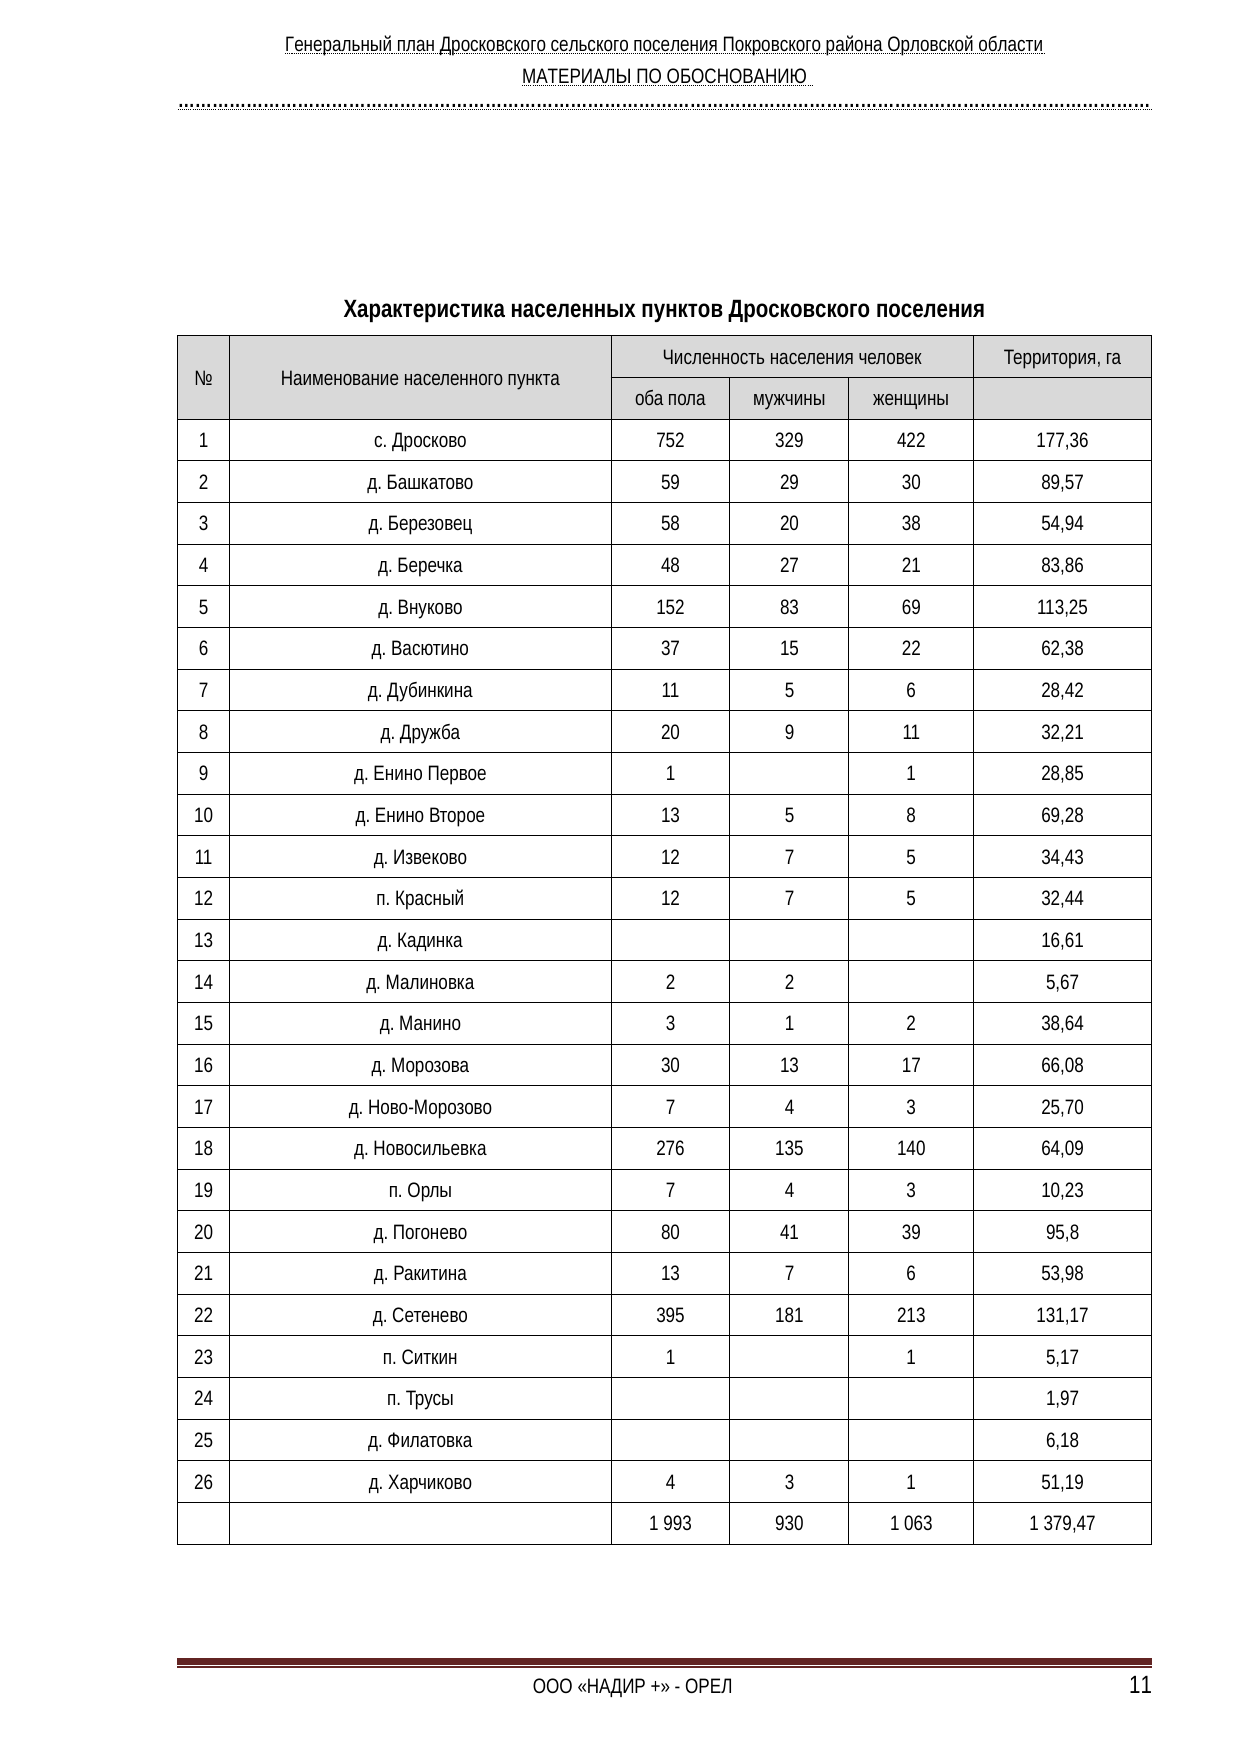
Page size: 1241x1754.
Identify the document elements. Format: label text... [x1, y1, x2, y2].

table_cell д. Морозова [230, 1045, 611, 1085]
table_cell 30 [612, 1045, 729, 1085]
table_cell 140 [849, 1128, 973, 1169]
table_cell 15 [730, 628, 848, 669]
table_cell д. Ракитина [230, 1253, 611, 1294]
table_cell 25 [178, 1420, 229, 1460]
table_cell 66,08 [974, 1045, 1151, 1085]
table_cell 5 [730, 795, 848, 835]
table_cell 2 [730, 961, 848, 1002]
table_cell 395 [612, 1295, 729, 1335]
table_cell 5 [730, 670, 848, 710]
table_cell 4 [612, 1461, 729, 1502]
table_cell д. Дружба [230, 711, 611, 752]
table_cell 7 [730, 878, 848, 919]
table_cell 3 [730, 1461, 848, 1502]
table_cell 21 [849, 545, 973, 585]
table_cell 13 [612, 795, 729, 835]
table_cell 21 [178, 1253, 229, 1294]
table_cell 5 [178, 586, 229, 627]
table_cell д. Енино Первое [230, 753, 611, 794]
table_cell 59 [612, 461, 729, 502]
table_header Численность населения человек [612, 336, 973, 377]
table_cell 38,64 [974, 1003, 1151, 1044]
table_cell 69 [849, 586, 973, 627]
table_cell [730, 1378, 848, 1419]
table_cell 32,44 [974, 878, 1151, 919]
table_cell д. Березовец [230, 503, 611, 544]
table_cell д. Енино Второе [230, 795, 611, 835]
table_cell 89,57 [974, 461, 1151, 502]
table_cell 15 [178, 1003, 229, 1044]
table_cell 58 [612, 503, 729, 544]
table_cell 1 [612, 1336, 729, 1377]
table_cell 4 [730, 1086, 848, 1127]
table_cell 22 [178, 1295, 229, 1335]
table_cell женщины [849, 378, 973, 419]
table_cell 2 [612, 961, 729, 1002]
table_cell 11 [612, 670, 729, 710]
table_cell 16,61 [974, 920, 1151, 960]
table_cell 19 [178, 1170, 229, 1210]
table_cell 3 [178, 503, 229, 544]
table_cell 37 [612, 628, 729, 669]
table_cell 7 [178, 670, 229, 710]
table_cell 1 [849, 753, 973, 794]
table_cell 6 [849, 1253, 973, 1294]
table_cell 30 [849, 461, 973, 502]
table_cell д. Погонево [230, 1211, 611, 1252]
table_cell 28,85 [974, 753, 1151, 794]
table_cell 51,19 [974, 1461, 1151, 1502]
table_cell 13 [178, 920, 229, 960]
table_cell 329 [730, 420, 848, 460]
table_cell 53,98 [974, 1253, 1151, 1294]
table_cell [849, 1378, 973, 1419]
table_cell 29 [730, 461, 848, 502]
table_cell 9 [178, 753, 229, 794]
table_cell 4 [730, 1170, 848, 1210]
table_cell 1 [178, 420, 229, 460]
table_cell 69,28 [974, 795, 1151, 835]
table_cell 34,43 [974, 836, 1151, 877]
table_cell [730, 1420, 848, 1460]
table_cell д. Башкатово [230, 461, 611, 502]
table_cell 17 [178, 1086, 229, 1127]
table_cell 1 993 [612, 1503, 729, 1544]
table_cell 24 [178, 1378, 229, 1419]
table_cell д. Филатовка [230, 1420, 611, 1460]
table_cell д. Харчиково [230, 1461, 611, 1502]
table_cell 10,23 [974, 1170, 1151, 1210]
table_cell 32,21 [974, 711, 1151, 752]
table_cell 152 [612, 586, 729, 627]
table_cell 181 [730, 1295, 848, 1335]
table_cell 7 [730, 1253, 848, 1294]
table_cell 752 [612, 420, 729, 460]
table_cell 17 [849, 1045, 973, 1085]
table_cell [974, 378, 1151, 419]
table_cell 28,42 [974, 670, 1151, 710]
table_cell 5 [849, 836, 973, 877]
table_cell 422 [849, 420, 973, 460]
table_cell 13 [612, 1253, 729, 1294]
table_header Территория, га [974, 336, 1151, 377]
table_cell 80 [612, 1211, 729, 1252]
table_cell [730, 753, 848, 794]
table_cell д. Внуково [230, 586, 611, 627]
table_cell 1 [612, 753, 729, 794]
table_cell [612, 1378, 729, 1419]
table_cell д. Извеково [230, 836, 611, 877]
table_cell [730, 920, 848, 960]
table_cell [178, 1503, 229, 1544]
table_cell д. Сетенево [230, 1295, 611, 1335]
table_cell 4 [178, 545, 229, 585]
table_cell 6 [849, 670, 973, 710]
table_cell [849, 961, 973, 1002]
table_cell 11 [178, 836, 229, 877]
table_cell д. Манино [230, 1003, 611, 1044]
table_cell 12 [612, 878, 729, 919]
table_cell 23 [178, 1336, 229, 1377]
table_cell 213 [849, 1295, 973, 1335]
table_cell 9 [730, 711, 848, 752]
table_cell [612, 1420, 729, 1460]
table_cell 26 [178, 1461, 229, 1502]
table_cell 27 [730, 545, 848, 585]
table_cell 113,25 [974, 586, 1151, 627]
table_cell 18 [178, 1128, 229, 1169]
table_cell 135 [730, 1128, 848, 1169]
table_cell 25,70 [974, 1086, 1151, 1127]
table_cell 64,09 [974, 1128, 1151, 1169]
table_cell 930 [730, 1503, 848, 1544]
table_cell д. Новосильевка [230, 1128, 611, 1169]
table_cell д. Ново-Морозово [230, 1086, 611, 1127]
table_cell 10 [178, 795, 229, 835]
table_cell 12 [612, 836, 729, 877]
table_cell 276 [612, 1128, 729, 1169]
table_cell 1 [849, 1461, 973, 1502]
table_cell п. Красный [230, 878, 611, 919]
table_cell 38 [849, 503, 973, 544]
table_cell 14 [178, 961, 229, 1002]
table_cell п. Ситкин [230, 1336, 611, 1377]
table_cell 2 [849, 1003, 973, 1044]
table_cell д. Беречка [230, 545, 611, 585]
table_cell 1 379,47 [974, 1503, 1151, 1544]
table_cell 8 [849, 795, 973, 835]
table_cell 62,38 [974, 628, 1151, 669]
table_cell [612, 920, 729, 960]
table_cell 177,36 [974, 420, 1151, 460]
table_cell 54,94 [974, 503, 1151, 544]
table_cell с. Дросково [230, 420, 611, 460]
table_header № [178, 336, 229, 419]
table_cell 5,67 [974, 961, 1151, 1002]
table_cell 1,97 [974, 1378, 1151, 1419]
table_cell 20 [730, 503, 848, 544]
table_cell 1 [730, 1003, 848, 1044]
table_cell [230, 1503, 611, 1544]
table_cell 13 [730, 1045, 848, 1085]
table_cell 1 063 [849, 1503, 973, 1544]
table_cell [849, 920, 973, 960]
table_cell д. Кадинка [230, 920, 611, 960]
table_cell д. Васютино [230, 628, 611, 669]
table_cell [730, 1336, 848, 1377]
table_cell 7 [612, 1086, 729, 1127]
table_cell 20 [612, 711, 729, 752]
table_cell д. Малиновка [230, 961, 611, 1002]
table_cell 11 [849, 711, 973, 752]
table_cell 48 [612, 545, 729, 585]
table_cell 1 [849, 1336, 973, 1377]
table_cell 12 [178, 878, 229, 919]
table_cell п. Орлы [230, 1170, 611, 1210]
table_cell [849, 1420, 973, 1460]
table_cell оба пола [612, 378, 729, 419]
table_cell 20 [178, 1211, 229, 1252]
table_header Наименование населенного пункта [230, 336, 611, 419]
table_cell 3 [612, 1003, 729, 1044]
table_cell 39 [849, 1211, 973, 1252]
table_cell 83 [730, 586, 848, 627]
table_cell 7 [612, 1170, 729, 1210]
table_cell 41 [730, 1211, 848, 1252]
table_cell 6 [178, 628, 229, 669]
table_cell 5,17 [974, 1336, 1151, 1377]
table_cell 95,8 [974, 1211, 1151, 1252]
table_cell 16 [178, 1045, 229, 1085]
table_cell мужчины [730, 378, 848, 419]
table_cell 2 [178, 461, 229, 502]
table_cell п. Трусы [230, 1378, 611, 1419]
text Характеристика населенных пунктов Дросковского поселения [177, 294, 1152, 323]
table_cell 131,17 [974, 1295, 1151, 1335]
table_cell 3 [849, 1086, 973, 1127]
table_cell д. Дубинкина [230, 670, 611, 710]
table_cell 22 [849, 628, 973, 669]
table_cell 6,18 [974, 1420, 1151, 1460]
table_cell 3 [849, 1170, 973, 1210]
table_cell 83,86 [974, 545, 1151, 585]
table_cell 5 [849, 878, 973, 919]
table_cell 8 [178, 711, 229, 752]
table_cell 7 [730, 836, 848, 877]
